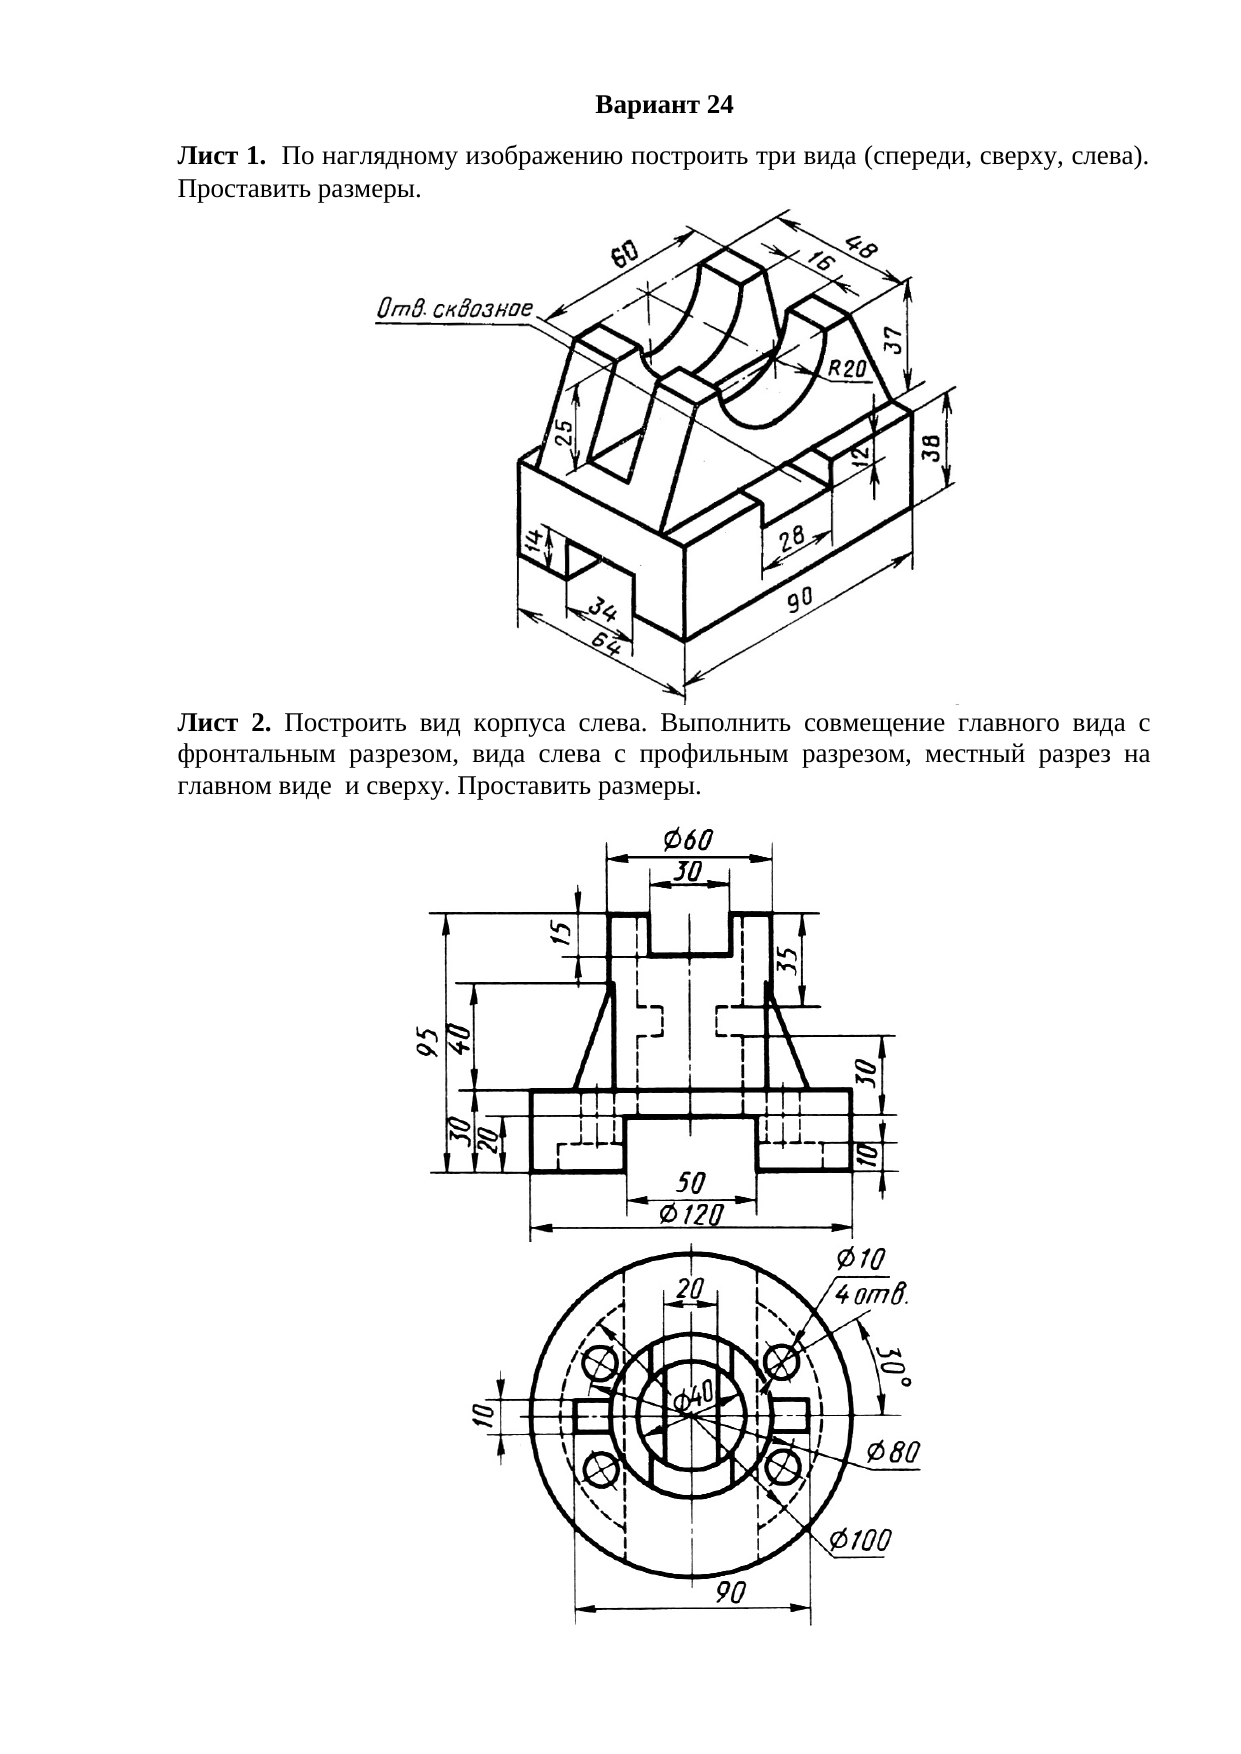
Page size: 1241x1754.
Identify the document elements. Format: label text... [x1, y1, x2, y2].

text Вариант 24 [177, 89, 1152, 120]
picture [393, 816, 936, 1645]
text Лист 1. По наглядному изображению построить три вида (спереди, сверху, слева). Проставить размеры. [177, 139, 1152, 203]
picture [369, 206, 959, 705]
text Лист 2. Построить вид корпуса слева. Выполнить совмещение главного вида с фронтальным разрезом, вида слева с профильным разрезом, местный разрез на главном виде и сверху. Проставить размеры. [177, 706, 1152, 800]
